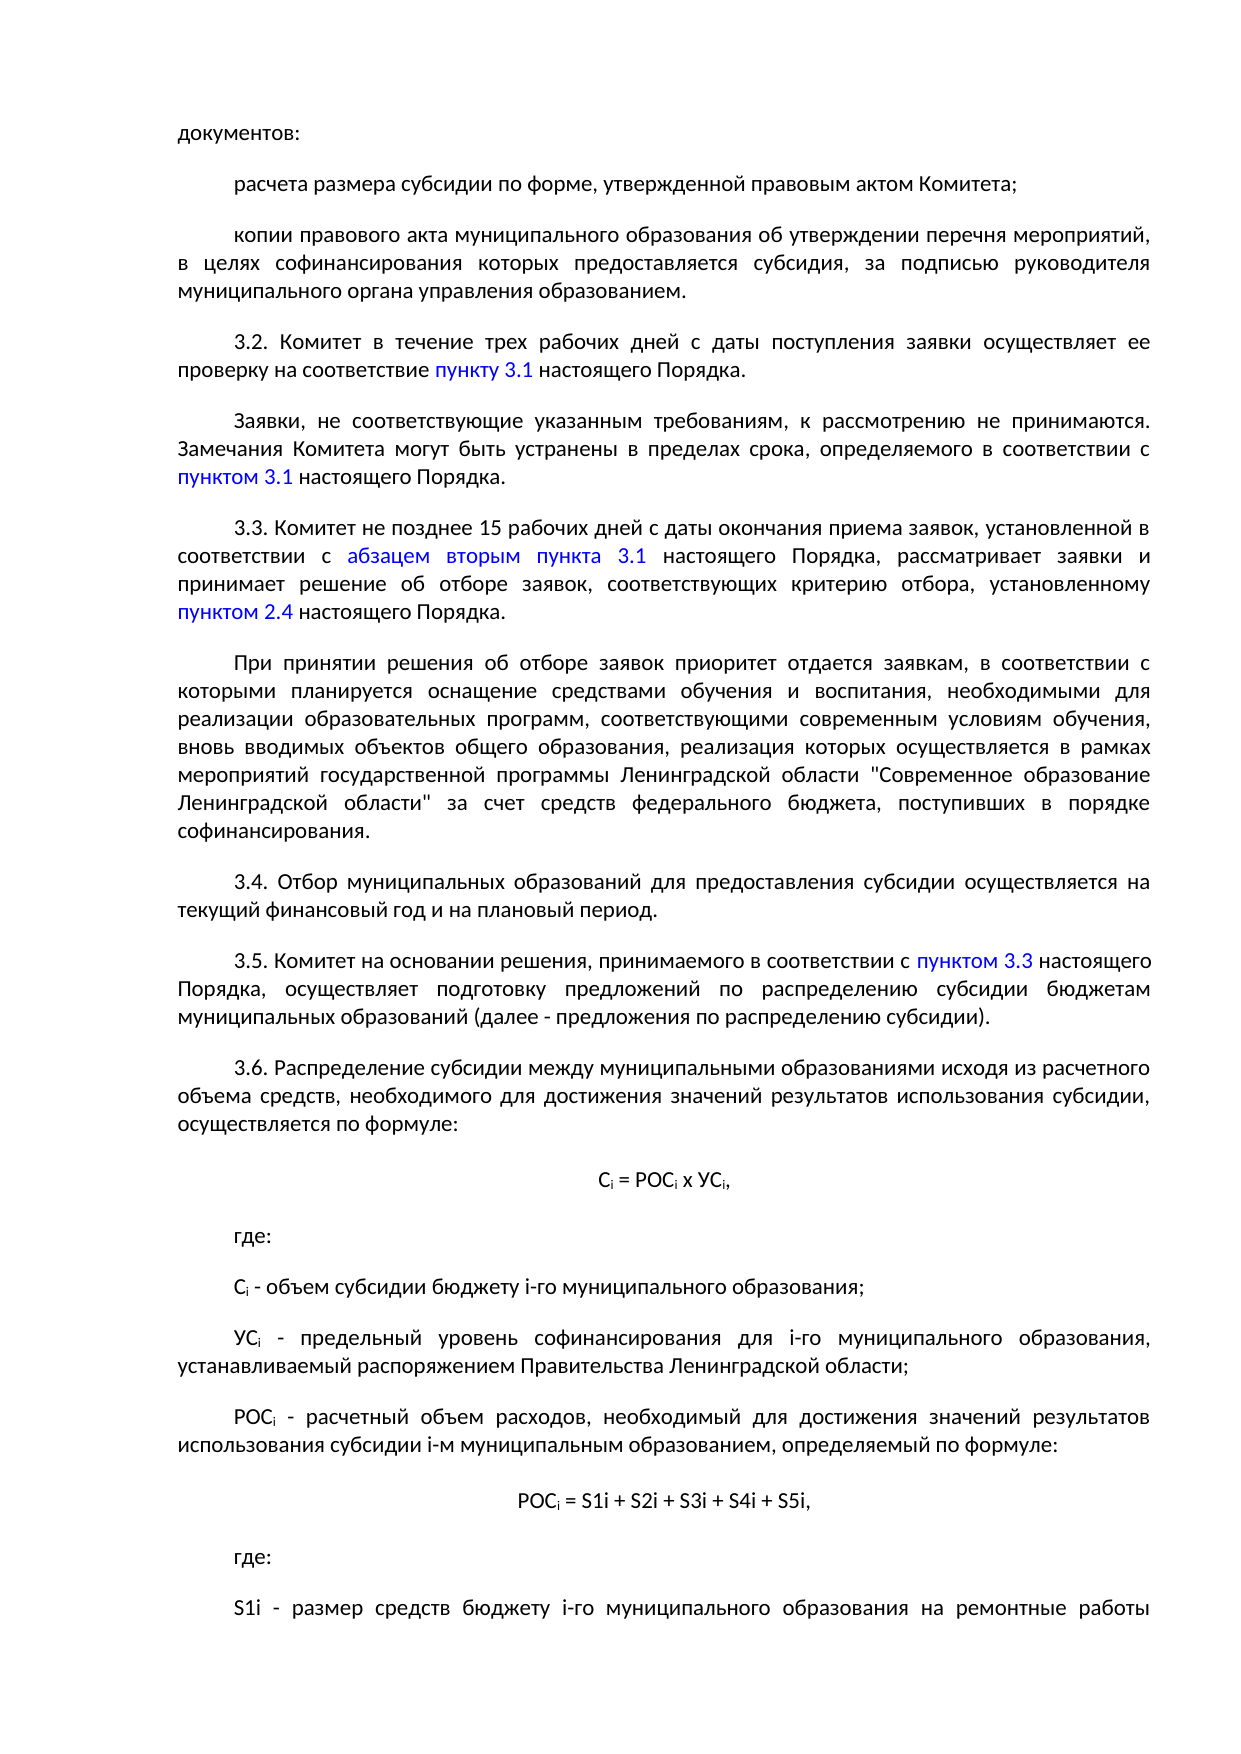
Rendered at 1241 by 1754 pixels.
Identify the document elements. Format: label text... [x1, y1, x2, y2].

text Сi - объем субсидии бюджету i-го муниципального образования; [177, 1272, 1152, 1300]
text Заявки, не соответствующие указанным требованиям, к рассмотрению не принимаются. Замечания Комитета могут быть устранены в пределах срока, определяемого в соответствии с пунктом 3.1 настоящего Порядка. [177, 406, 1152, 490]
text где: [177, 1221, 1152, 1249]
text копии правового акта муниципального образования об утверждении перечня мероприятий, в целях софинансирования которых предоставляется субсидия, за подписью руководителя муниципального органа управления образованием. [177, 220, 1152, 304]
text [177, 118, 1152, 146]
text расчета размера субсидии по форме, утвержденной правовым актом Комитета; [177, 169, 1152, 197]
text РОСi - расчетный объем расходов, необходимый для достижения значений результатов использования субсидии i-м муниципальным образованием, определяемый по формуле: [177, 1402, 1152, 1458]
text УСi - предельный уровень софинансирования для i-го муниципального образования, устанавливаемый распоряжением Правительства Ленинградской области; [177, 1323, 1152, 1379]
text 3.3. Комитет не позднее 15 рабочих дней с даты окончания приема заявок, установленной в соответствии с абзацем вторым пункта 3.1 настоящего Порядка, рассматривает заявки и принимает решение об отборе заявок, соответствующих критерию отбора, установленному пунктом 2.4 настоящего Порядка. [177, 513, 1152, 625]
text 3.6. Распределение субсидии между муниципальными образованиями исходя из расчетного объема средств, необходимого для достижения значений результатов использования субсидии, осуществляется по формуле: [177, 1053, 1152, 1137]
text 3.2. Комитет в течение трех рабочих дней с даты поступления заявки осуществляет ее проверку на соответствие пункту 3.1 настоящего Порядка. [177, 327, 1152, 383]
text 3.4. Отбор муниципальных образований для предоставления субсидии осуществляется на текущий финансовый год и на плановый период. [177, 867, 1152, 923]
text РОСi = S1i + S2i + S3i + S4i + S5i, [177, 1486, 1152, 1514]
text Сi = РОСi x УСi, [177, 1165, 1152, 1193]
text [177, 1593, 1152, 1621]
text 3.5. Комитет на основании решения, принимаемого в соответствии с пунктом 3.3 настоящего Порядка, осуществляет подготовку предложений по распределению субсидии бюджетам муниципальных образований (далее - предложения по распределению субсидии). [177, 946, 1152, 1030]
text где: [177, 1542, 1152, 1570]
text При принятии решения об отборе заявок приоритет отдается заявкам, в соответствии с которыми планируется оснащение средствами обучения и воспитания, необходимыми для реализации образовательных программ, соответствующими современным условиям обучения, вновь вводимых объектов общего образования, реализация которых осуществляется в рамках мероприятий государственной программы Ленинградской области "Современное образование Ленинградской области" за счет средств федерального бюджета, поступивших в порядке софинансирования. [177, 648, 1152, 844]
